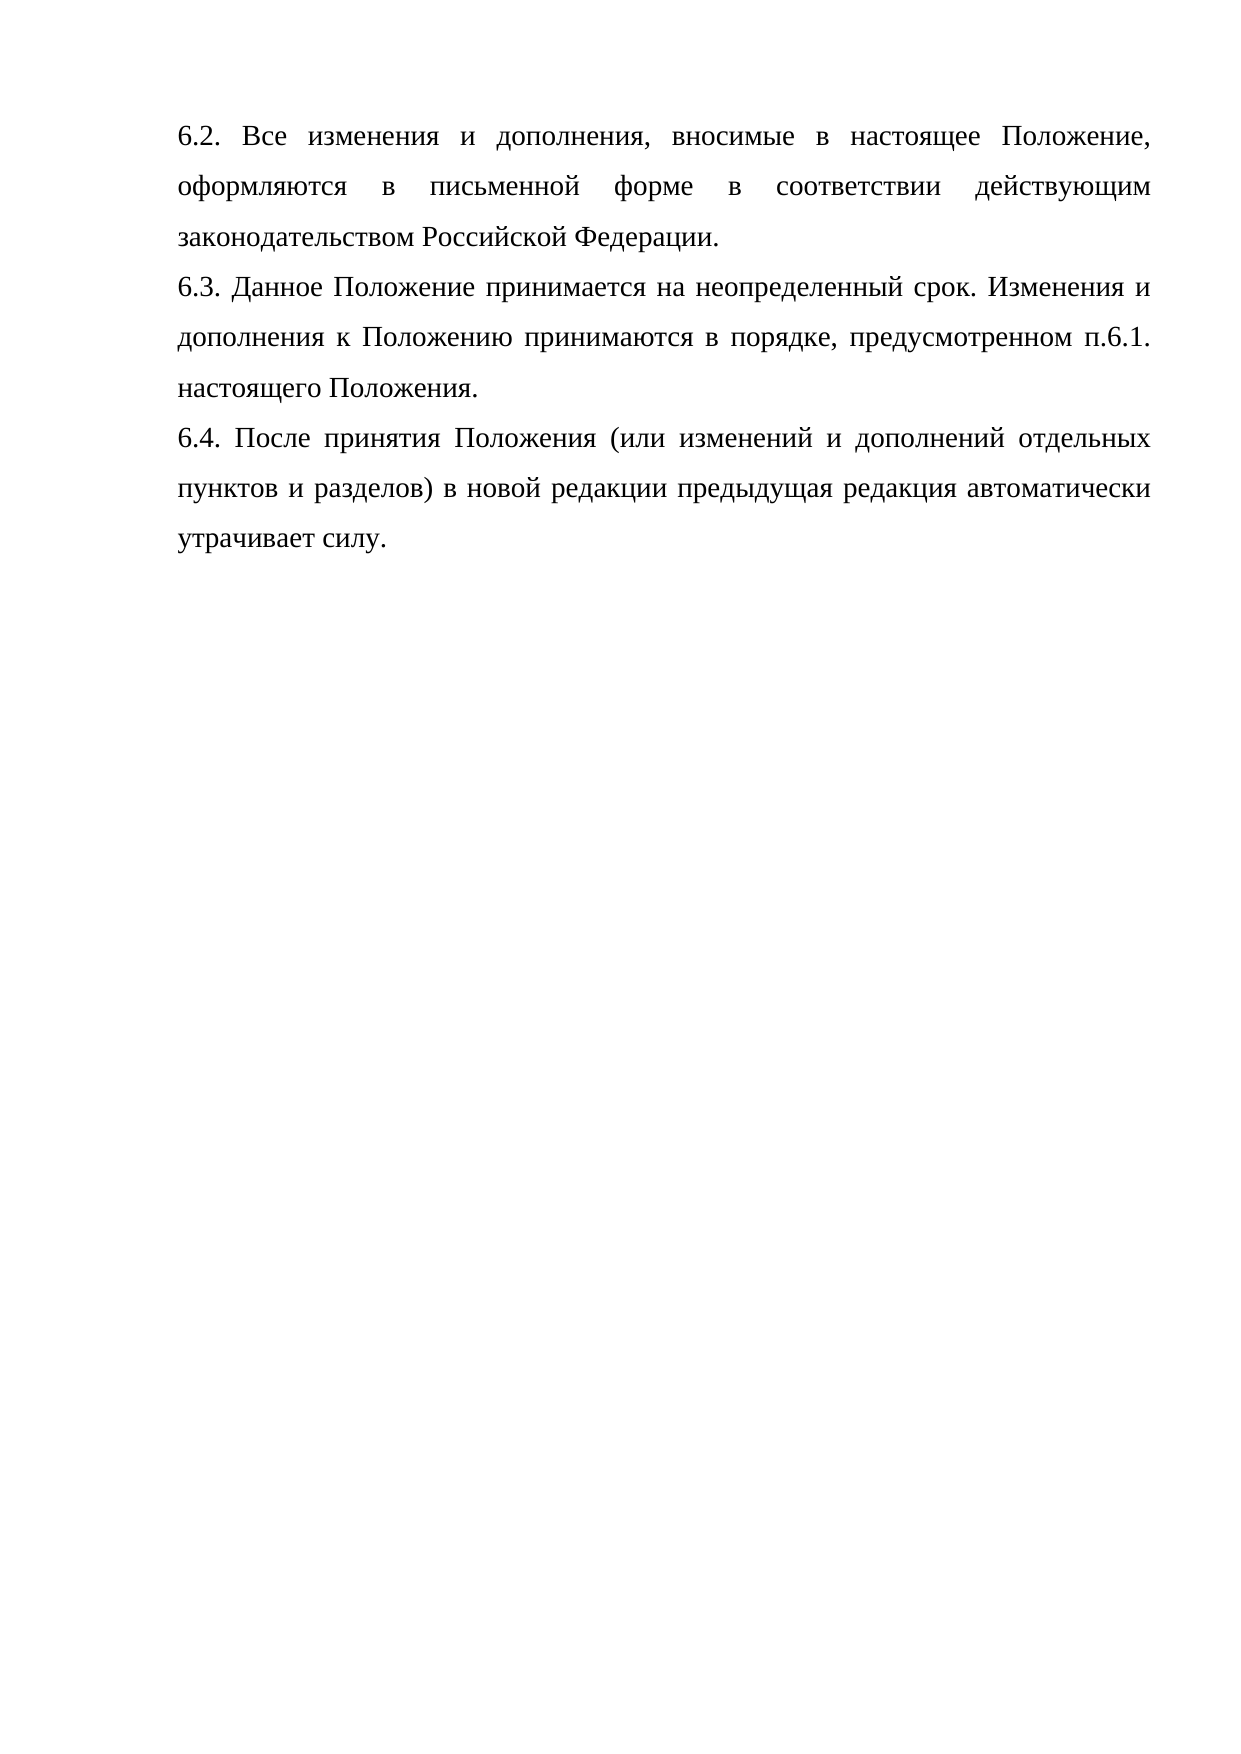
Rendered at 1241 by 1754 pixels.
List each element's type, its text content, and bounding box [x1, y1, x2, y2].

text 6.4. После принятия Положения (или изменений и дополнений отдельных пунктов и разделов) в новой редакции предыдущая редакция автоматически утрачивает силу. [177, 420, 1152, 554]
text 6.3. Данное Положение принимается на неопределенный срок. Изменения и дополнения к Положению принимаются в порядке, предусмотренном п.6.1. настоящего Положения. [177, 269, 1152, 403]
text 6.2. Все изменения и дополнения, вносимые в настоящее Положение, оформляются в письменной форме в соответствии действующим законодательством Российской Федерации. [177, 118, 1152, 252]
